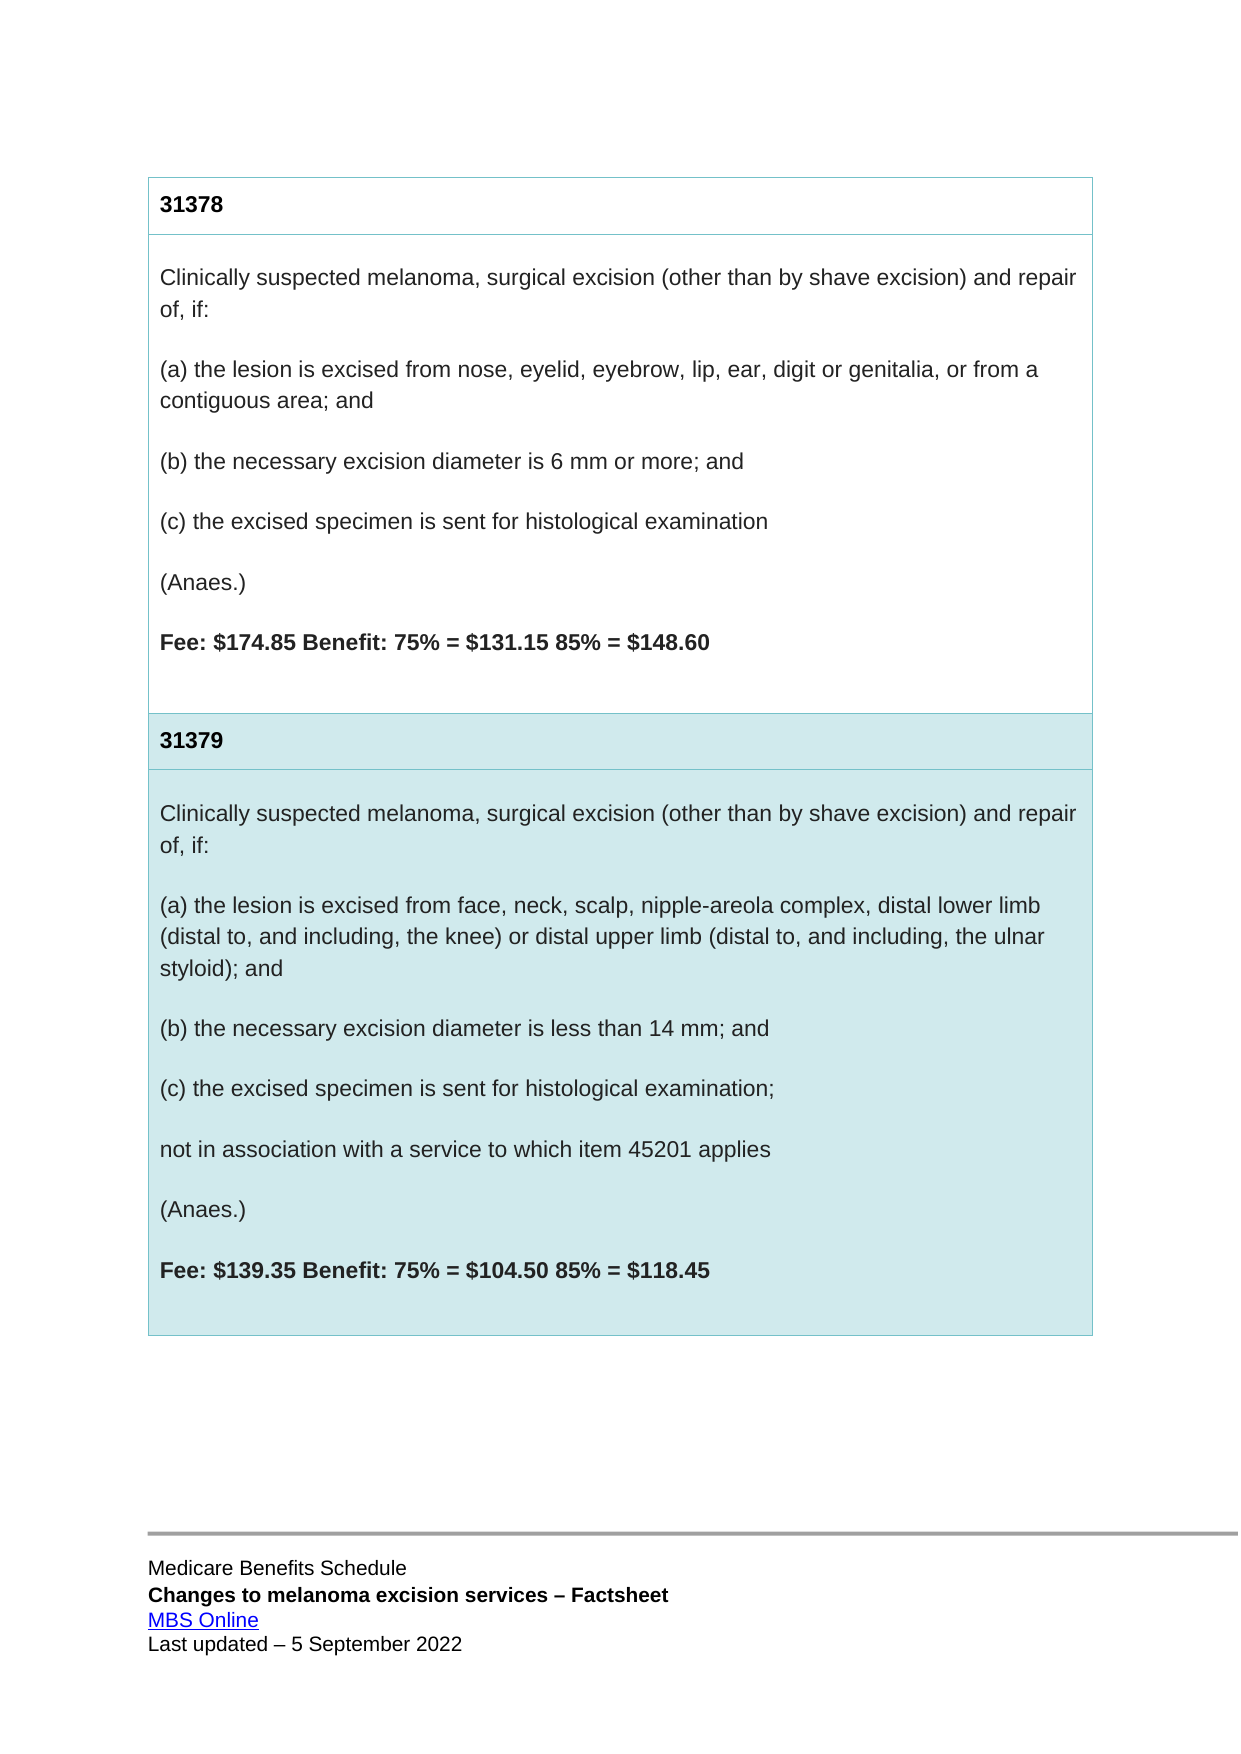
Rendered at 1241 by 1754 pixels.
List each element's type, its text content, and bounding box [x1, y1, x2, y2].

table_header 31378 [149, 178, 1092, 233]
table_cell Clinically suspected melanoma, surgical excision (other than by shave excision) and repair of, if: (a) the lesion is excised from nose, eyelid, eyebrow, lip, ear, digit or genitalia, or from a contiguous area; and (b) the necessary excision diameter is 6 mm or more; and (c) the excised specimen is sent for histological examination (Anaes.) Fee: $174.85 Benefit: 75% = $131.15 85% = $148.60 [149, 235, 1092, 713]
table_cell 31379 [149, 714, 1092, 769]
table_cell Clinically suspected melanoma, surgical excision (other than by shave excision) and repair of, if: (a) the lesion is excised from face, neck, scalp, nipple-areola complex, distal lower limb (distal to, and including, the knee) or distal upper limb (distal to, and including, the ulnar styloid); and (b) the necessary excision diameter is less than 14 mm; and (c) the excised specimen is sent for histological examination; not in association with a service to which item 45201 applies (Anaes.) Fee: $139.35 Benefit: 75% = $104.50 85% = $118.45 [149, 770, 1092, 1335]
